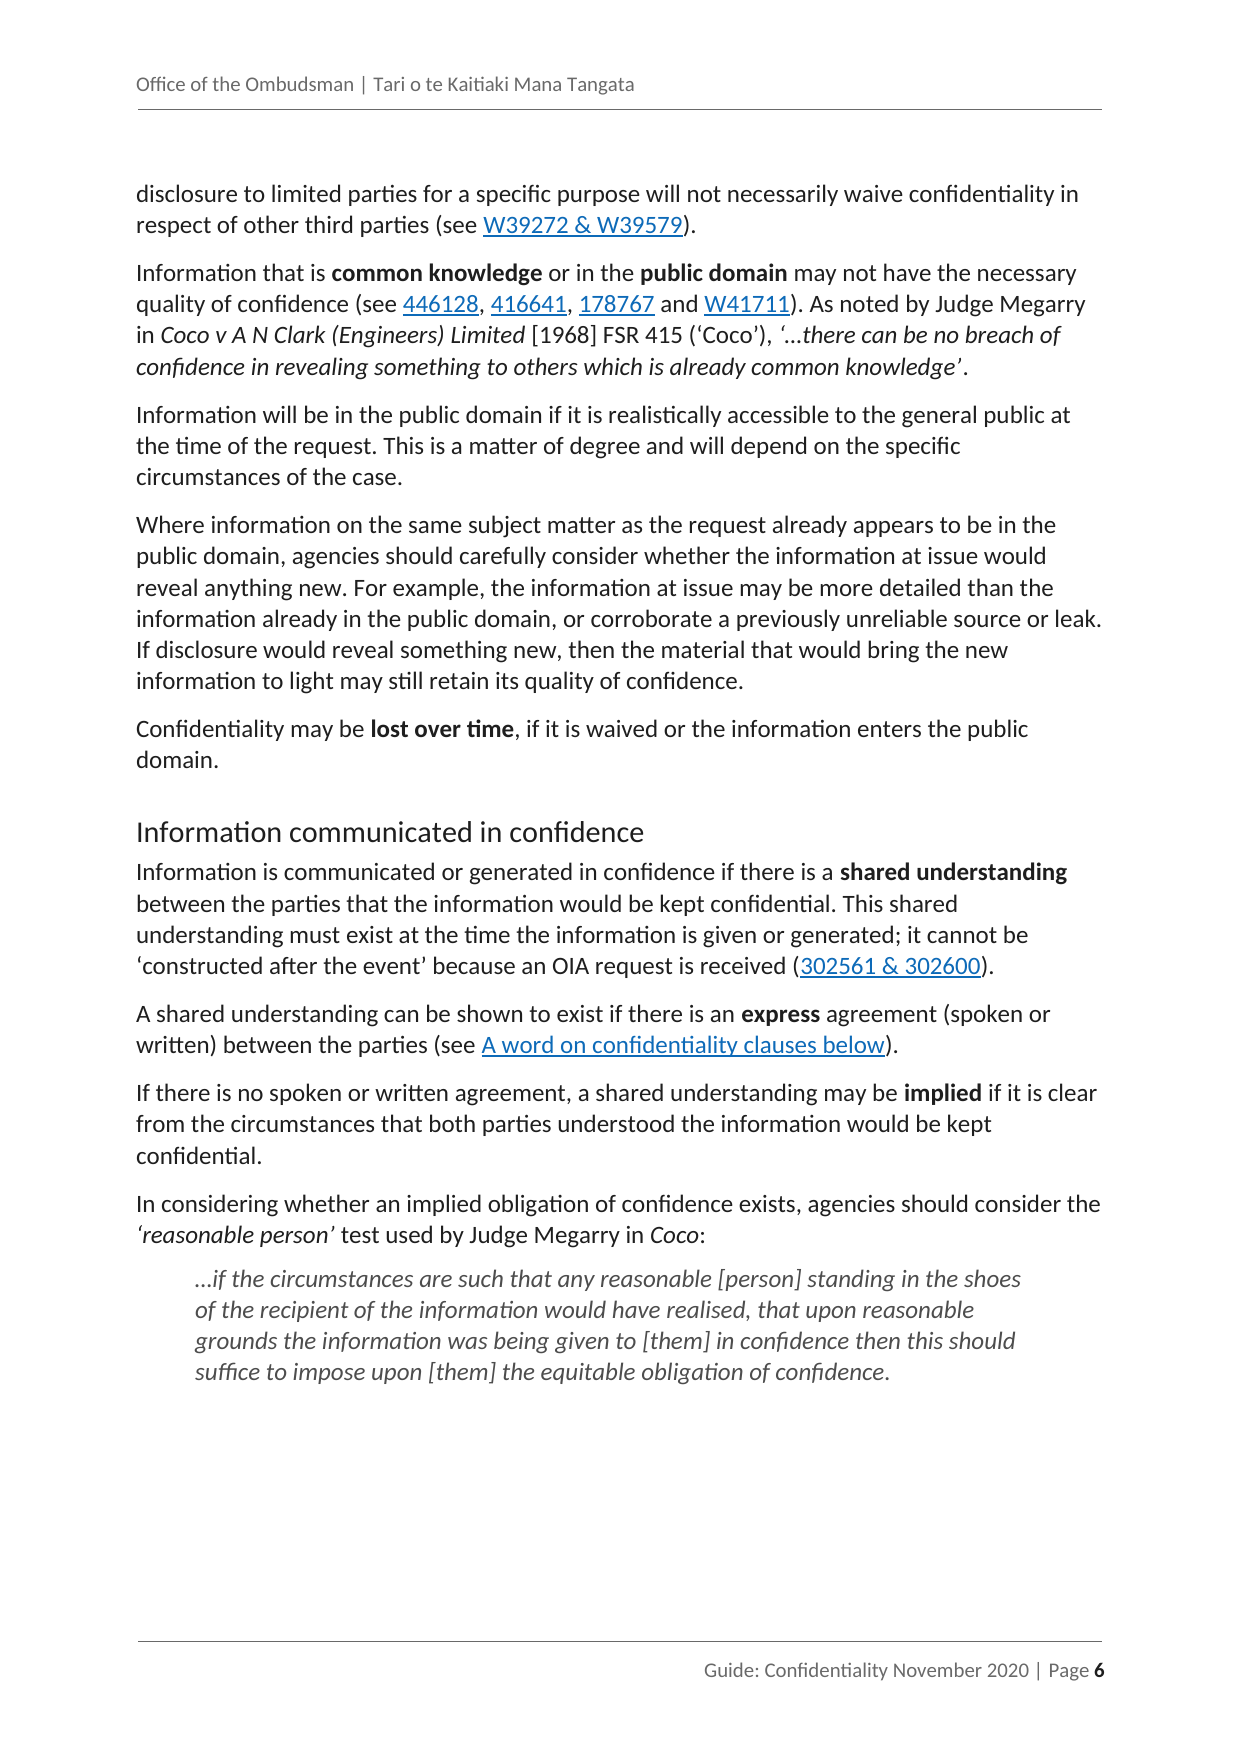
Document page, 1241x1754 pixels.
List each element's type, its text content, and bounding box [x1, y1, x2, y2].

subtitle Information communicated in confidence [136, 813, 1104, 849]
text Information will be in the public domain if it is realistically accessible to the general public at the time of the request. This is a matter of degree and will depend on the specific circumstances of the case. [136, 398, 1104, 492]
text In considering whether an implied obligation of confidence exists, agencies should consider the ‘reasonable person’ test used by Judge Megarry in Coco: [136, 1187, 1104, 1249]
text If there is no spoken or written agreement, a shared understanding may be implied if it is clear from the circumstances that both parties understood the information would be kept confidential. [136, 1077, 1104, 1170]
text Where information on the same subject matter as the request already appears to be in the public domain, agencies should carefully consider whether the information at issue would reveal anything new. For example, the information at issue may be more detailed than the information already in the public domain, or corroborate a previously unreliable source or leak. If disclosure would reveal something new, then the material that would bring the new information to light may still retain its quality of confidence. [136, 508, 1104, 696]
text Confidentiality may be lost over time, if it is waived or the information enters the public domain. [136, 713, 1104, 775]
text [136, 177, 1104, 240]
text …if the circumstances are such that any reasonable [person] standing in the shoes of the recipient of the information would have realised, that upon reasonable grounds the information was being given to [them] in confidence then this should suffice to impose upon [them] the equitable obligation of confidence. [195, 1262, 1045, 1387]
text Information that is common knowledge or in the public domain may not have the necessary quality of confidence (see 446128, 416641, 178767 and W41711). As noted by Judge Megarry in Coco v A N Clark (Engineers) Limited [1968] FSR 415 (‘Coco’), ‘…there can be no breach of confidence in revealing something to others which is already common knowledge’. [136, 256, 1104, 381]
text Information is communicated or generated in confidence if there is a shared understanding between the parties that the information would be kept confidential. This shared understanding must exist at the time the information is given or generated; it cannot be ‘constructed after the event’ because an OIA request is received (302561 & 302600). [136, 856, 1104, 981]
text A shared understanding can be shown to exist if there is an express agreement (spoken or written) between the parties (see A word on confidentiality clauses below). [136, 997, 1104, 1060]
